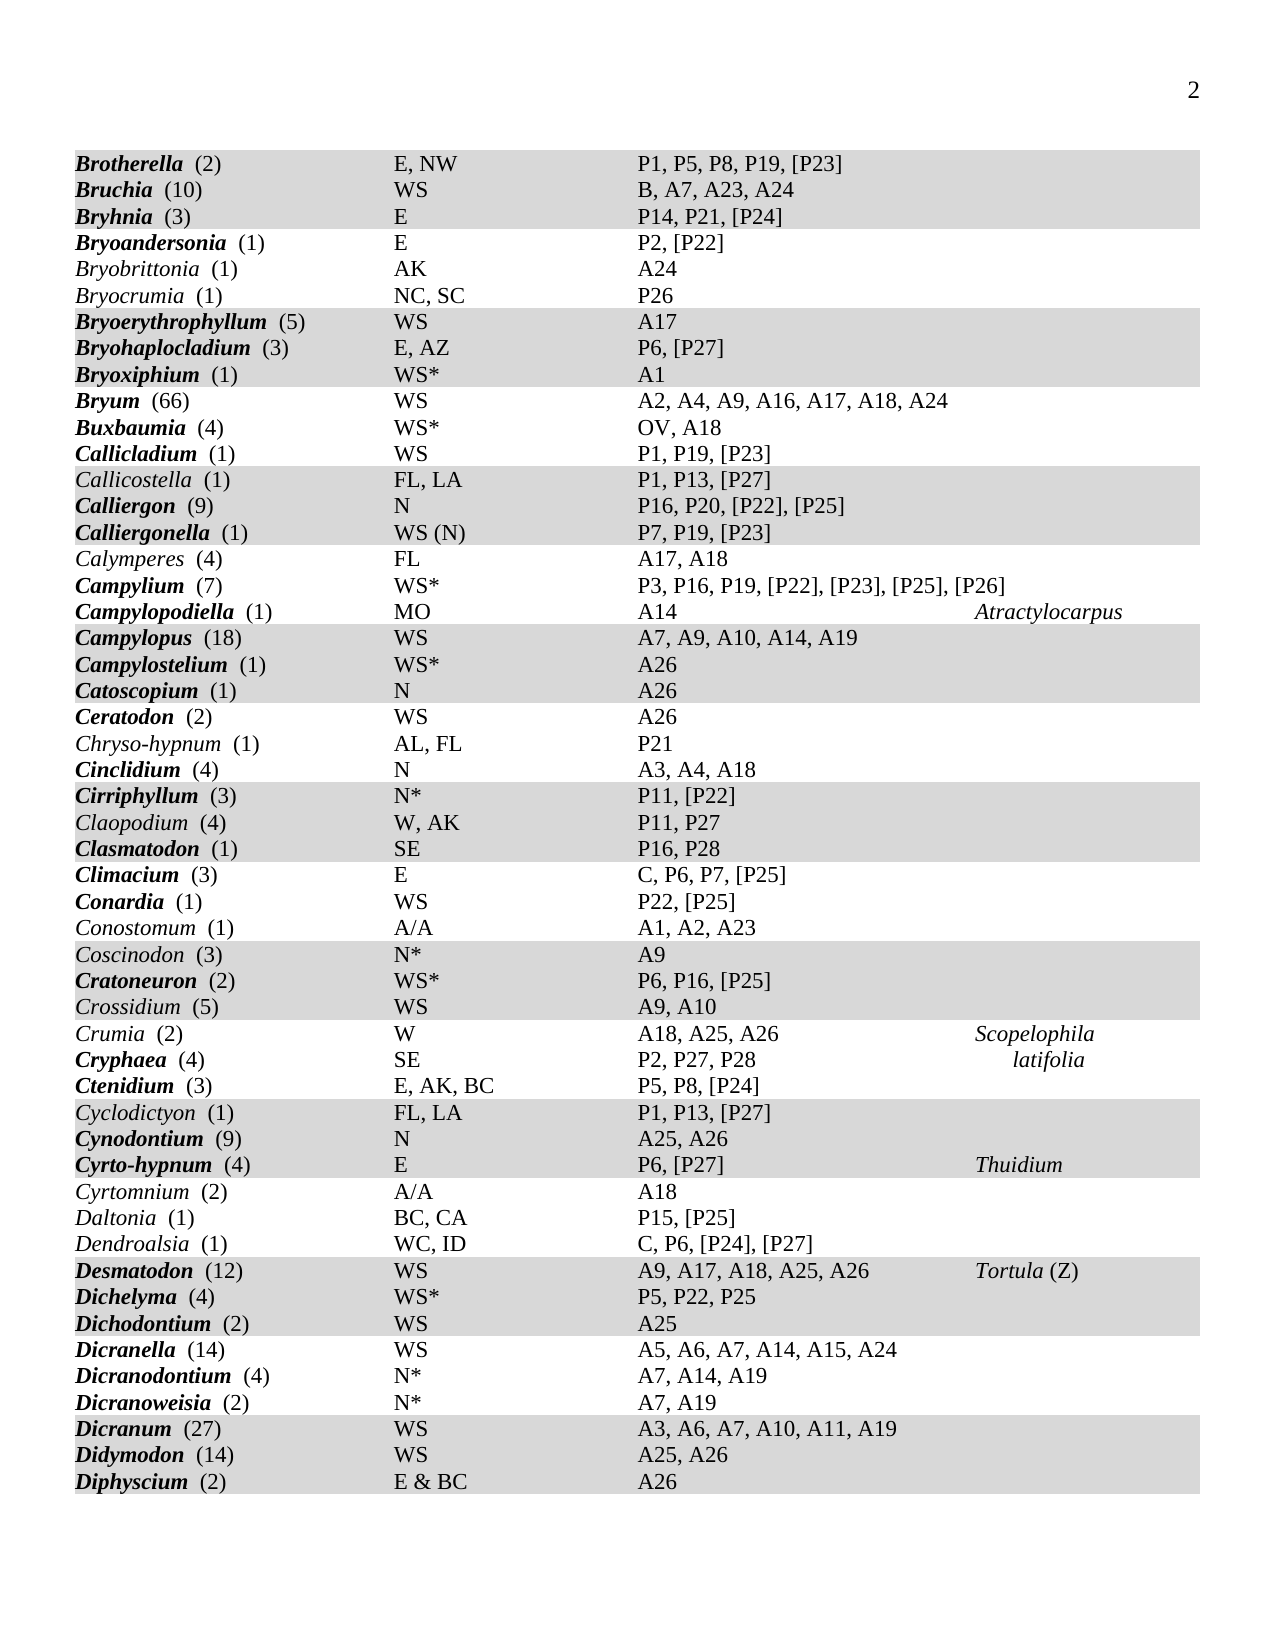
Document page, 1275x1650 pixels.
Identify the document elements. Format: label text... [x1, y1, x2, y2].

text Bryobrittonia (1) AK A24 [75, 255, 1200, 282]
text Cyclodictyon (1) FL, LA P1, P13, [P27] [75, 1099, 1200, 1125]
text Campylium (7) WS* P3, P16, P19, [P22], [P23], [P25], [P26] [75, 572, 1200, 598]
text Coscinodon (3) N* A9 [75, 941, 1200, 967]
text Cyrto-hypnum (4) E P6, [P27] Thuidium [75, 1151, 1200, 1178]
text Crumia (2) W A18, A25, A26 Scopelophila [75, 1020, 1200, 1046]
text Buxbaumia (4) WS* OV, A18 [75, 413, 1200, 440]
text Daltonia (1) BC, CA P15, [P25] [75, 1204, 1200, 1231]
text Catoscopium (1) N A26 [75, 677, 1200, 703]
text Campylopus (18) WS A7, A9, A10, A14, A19 [75, 624, 1200, 651]
text Ctenidium (3) E, AK, BC P5, P8, [P24] [75, 1072, 1200, 1099]
text Dichodontium (2) WS A25 [75, 1309, 1200, 1336]
text Campylostelium (1) WS* A26 [75, 651, 1200, 677]
text Claopodium (4) W, AK P11, P27 [75, 809, 1200, 835]
text Conardia (1) WS P22, [P25] [75, 888, 1200, 914]
text Didymodon (14) WS A25, A26 [75, 1441, 1200, 1468]
text Cratoneuron (2) WS* P6, P16, [P25] [75, 967, 1200, 993]
text Cirriphyllum (3) N* P11, [P22] [75, 782, 1200, 809]
text Ceratodon (2) WS A26 [75, 703, 1200, 730]
text Bryoerythrophyllum (5) WS A17 [75, 308, 1200, 334]
text Clasmatodon (1) SE P16, P28 [75, 835, 1200, 862]
text Dicranoweisia (2) N* A7, A19 [75, 1389, 1200, 1415]
text Campylopodiella (1) MO A14 Atractylocarpus [75, 598, 1200, 624]
text Bryoandersonia (1) E P2, [P22] [75, 229, 1200, 255]
text Cyrtomnium (2) A/A A18 [75, 1178, 1200, 1204]
text Bryhnia (3) E P14, P21, [P24] [75, 203, 1200, 229]
text Dichelyma (4) WS* P5, P22, P25 [75, 1283, 1200, 1309]
text Bryoxiphium (1) WS* A1 [75, 361, 1200, 387]
text Cryphaea (4) SE P2, P27, P28 latifolia [75, 1046, 1200, 1072]
text Bryum (66) WS A2, A4, A9, A16, A17, A18, A24 [75, 387, 1200, 413]
text Callicladium (1) WS P1, P19, [P23] [75, 440, 1200, 466]
text Bryocrumia (1) NC, SC P26 [75, 282, 1200, 308]
text Brotherella (2) E, NW P1, P5, P8, P19, [P23] [75, 150, 1200, 176]
text Bryohaplocladium (3) E, AZ P6, [P27] [75, 334, 1200, 361]
text Calliergonella (1) WS (N) P7, P19, [P23] [75, 519, 1200, 545]
text Climacium (3) E C, P6, P7, [P25] [75, 862, 1200, 888]
text Desmatodon (12) WS A9, A17, A18, A25, A26 Tortula (Z) [75, 1257, 1200, 1283]
text Callicostella (1) FL, LA P1, P13, [P27] [75, 466, 1200, 493]
text Conostomum (1) A/A A1, A2, A23 [75, 914, 1200, 941]
text Diphyscium (2) E & BC A26 [75, 1468, 1200, 1494]
text Dicranum (27) WS A3, A6, A7, A10, A11, A19 [75, 1415, 1200, 1441]
text Dicranodontium (4) N* A7, A14, A19 [75, 1362, 1200, 1389]
text Dicranella (14) WS A5, A6, A7, A14, A15, A24 [75, 1336, 1200, 1362]
text Calliergon (9) N P16, P20, [P22], [P25] [75, 493, 1200, 519]
text Chryso-hypnum (1) AL, FL P21 [75, 730, 1200, 756]
text Dendroalsia (1) WC, ID C, P6, [P24], [P27] [75, 1231, 1200, 1257]
text Calymperes (4) FL A17, A18 [75, 545, 1200, 572]
text Crossidium (5) WS A9, A10 [75, 993, 1200, 1020]
text Cinclidium (4) N A3, A4, A18 [75, 756, 1200, 782]
text Cynodontium (9) N A25, A26 [75, 1125, 1200, 1151]
text Bruchia (10) WS B, A7, A23, A24 [75, 176, 1200, 203]
